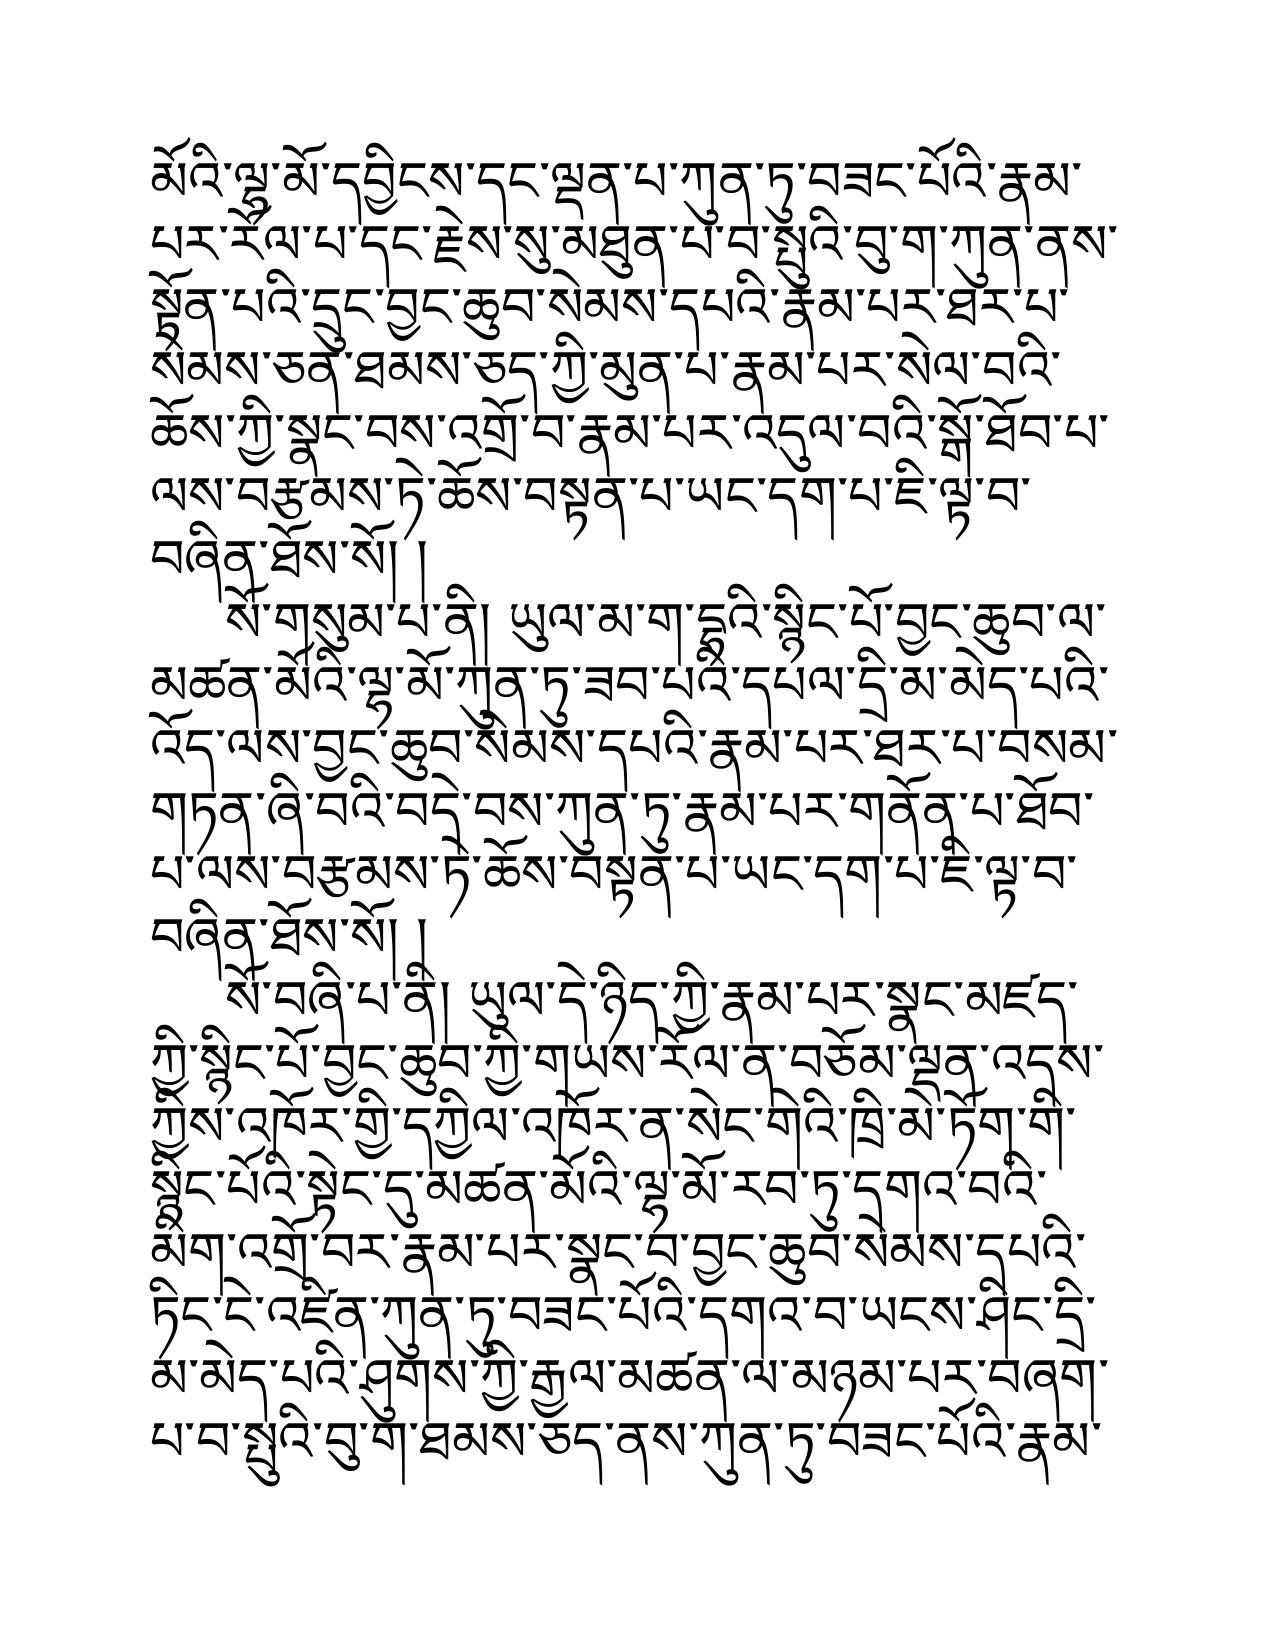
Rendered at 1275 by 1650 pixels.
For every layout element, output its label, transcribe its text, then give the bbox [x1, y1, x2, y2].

text སོ་གསུམ་པ་ནི། ཡུལ་མ་ག་དྷའི་སྙིང་པོ་བྱང་ཆུབ་ལ་མཚན་མོའི་ལྷ་མོ་ཀུན་ཏུ་ཟབ་པའི་དཔལ་དྲི་མ་མེད་པའི་འོད་ལས་བྱང་ཆུབ་སེམས་དཔའི་རྣམ་པར་ཐར་པ་བསམ་གཏན་ཞི་བའི་བདེ་བས་ཀུན་ཏུ་རྣམ་པར་གནོན་པ་ཐོབ་པ་ལས་བརྩམས་ཏེ་ཆོས་བསྟན་པ་ཡང་དག་པ་ཇི་ལྟ་བ་བཞིན་ཐོས་སོ། ། [150, 591, 1125, 969]
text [150, 150, 1125, 591]
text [150, 969, 1125, 1473]
